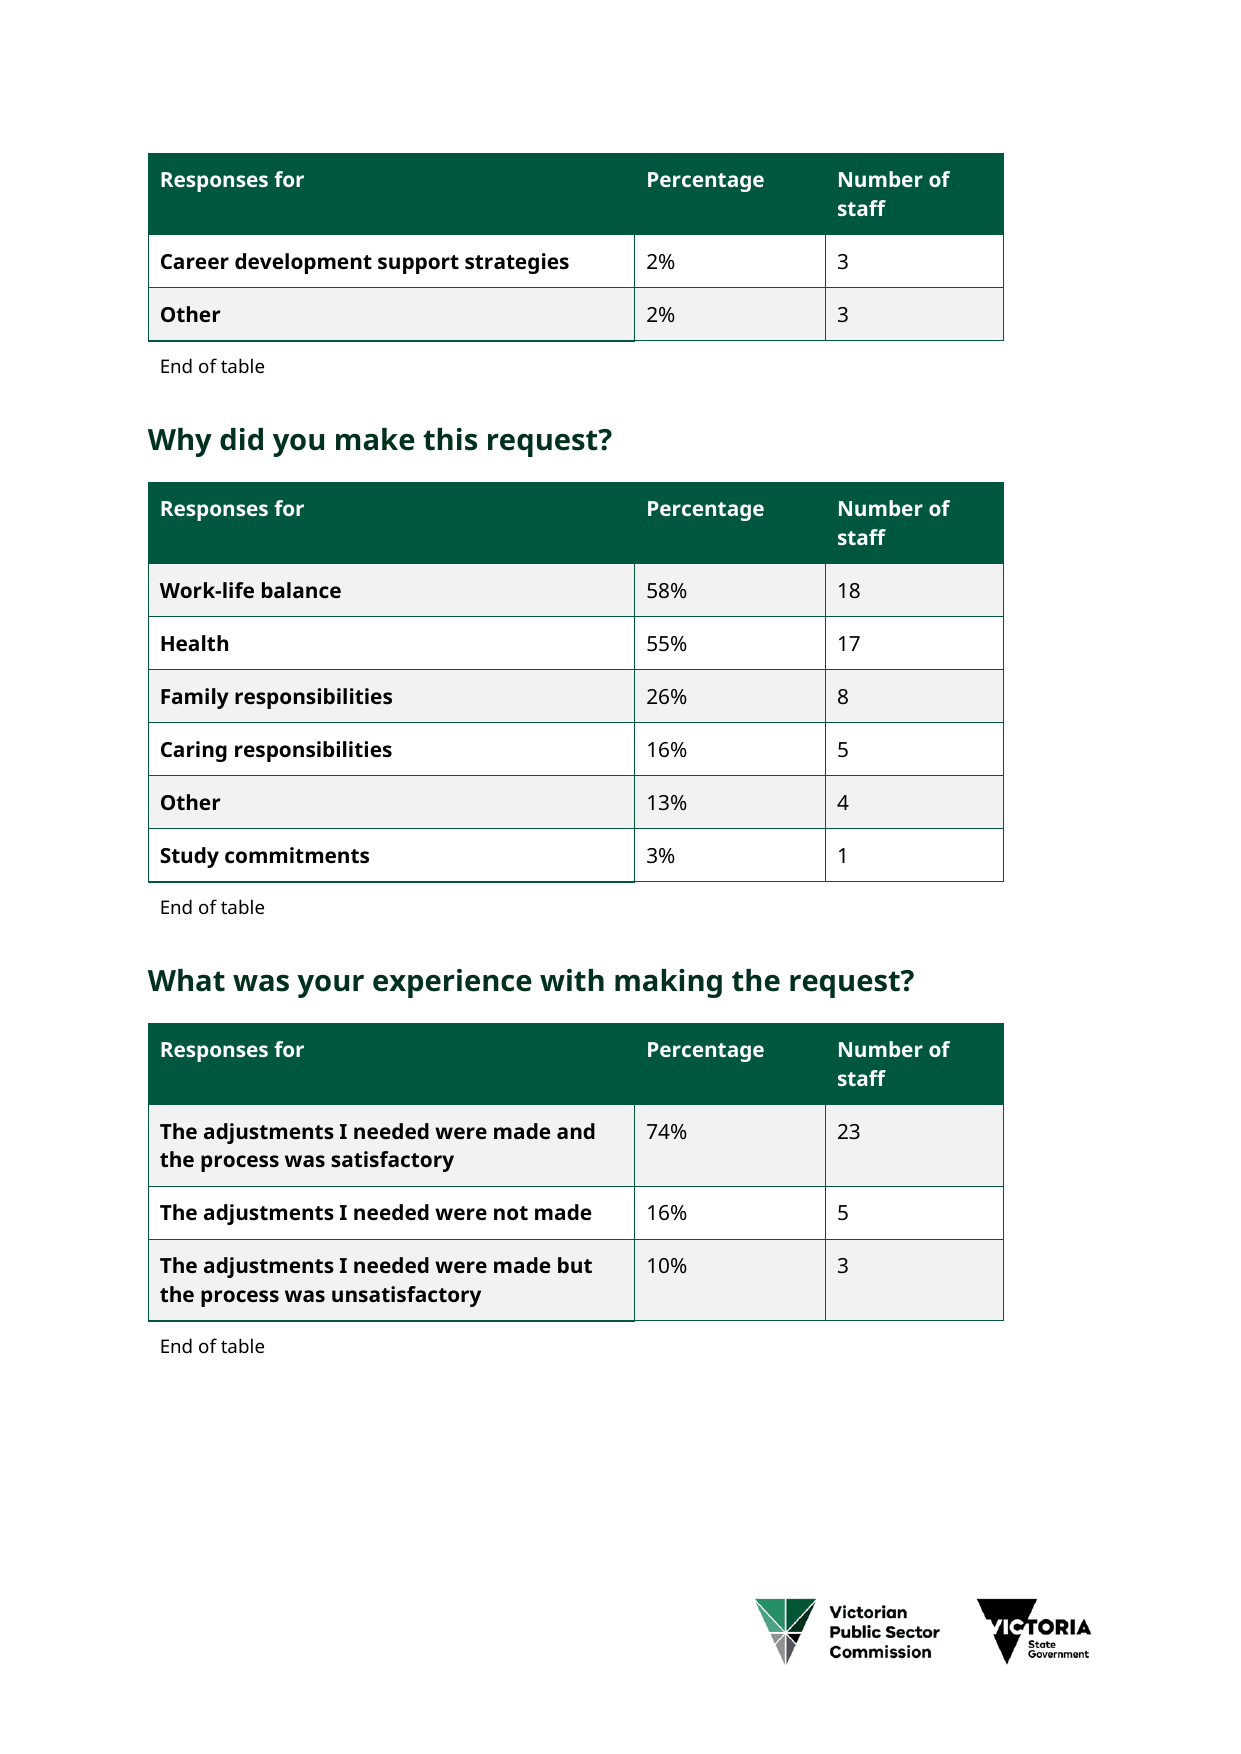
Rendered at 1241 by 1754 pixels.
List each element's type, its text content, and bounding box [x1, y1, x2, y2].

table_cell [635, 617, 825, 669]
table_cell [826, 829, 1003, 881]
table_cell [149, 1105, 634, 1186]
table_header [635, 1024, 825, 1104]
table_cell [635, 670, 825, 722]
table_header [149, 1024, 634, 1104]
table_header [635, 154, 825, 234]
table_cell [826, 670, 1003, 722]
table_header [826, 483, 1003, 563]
subtitle Why did you make this request? [148, 419, 1092, 459]
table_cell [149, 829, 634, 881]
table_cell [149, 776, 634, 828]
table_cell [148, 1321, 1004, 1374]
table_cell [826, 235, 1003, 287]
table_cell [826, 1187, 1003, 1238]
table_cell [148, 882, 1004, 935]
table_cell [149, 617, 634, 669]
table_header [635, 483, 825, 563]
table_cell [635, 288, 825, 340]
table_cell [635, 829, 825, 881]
subtitle What was your experience with making the request? [148, 960, 1092, 1000]
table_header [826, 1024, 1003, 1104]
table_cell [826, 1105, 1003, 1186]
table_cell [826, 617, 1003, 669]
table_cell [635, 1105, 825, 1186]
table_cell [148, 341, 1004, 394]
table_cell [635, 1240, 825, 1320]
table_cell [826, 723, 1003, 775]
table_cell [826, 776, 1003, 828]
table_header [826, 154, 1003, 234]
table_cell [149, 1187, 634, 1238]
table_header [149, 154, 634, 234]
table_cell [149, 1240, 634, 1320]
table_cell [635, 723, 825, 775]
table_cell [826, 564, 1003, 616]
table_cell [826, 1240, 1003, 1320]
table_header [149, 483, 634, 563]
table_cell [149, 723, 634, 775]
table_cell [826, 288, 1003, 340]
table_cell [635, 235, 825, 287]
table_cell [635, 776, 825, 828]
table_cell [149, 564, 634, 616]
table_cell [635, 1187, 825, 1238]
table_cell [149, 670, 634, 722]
picture [754, 1598, 1093, 1666]
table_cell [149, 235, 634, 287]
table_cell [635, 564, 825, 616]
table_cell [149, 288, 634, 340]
